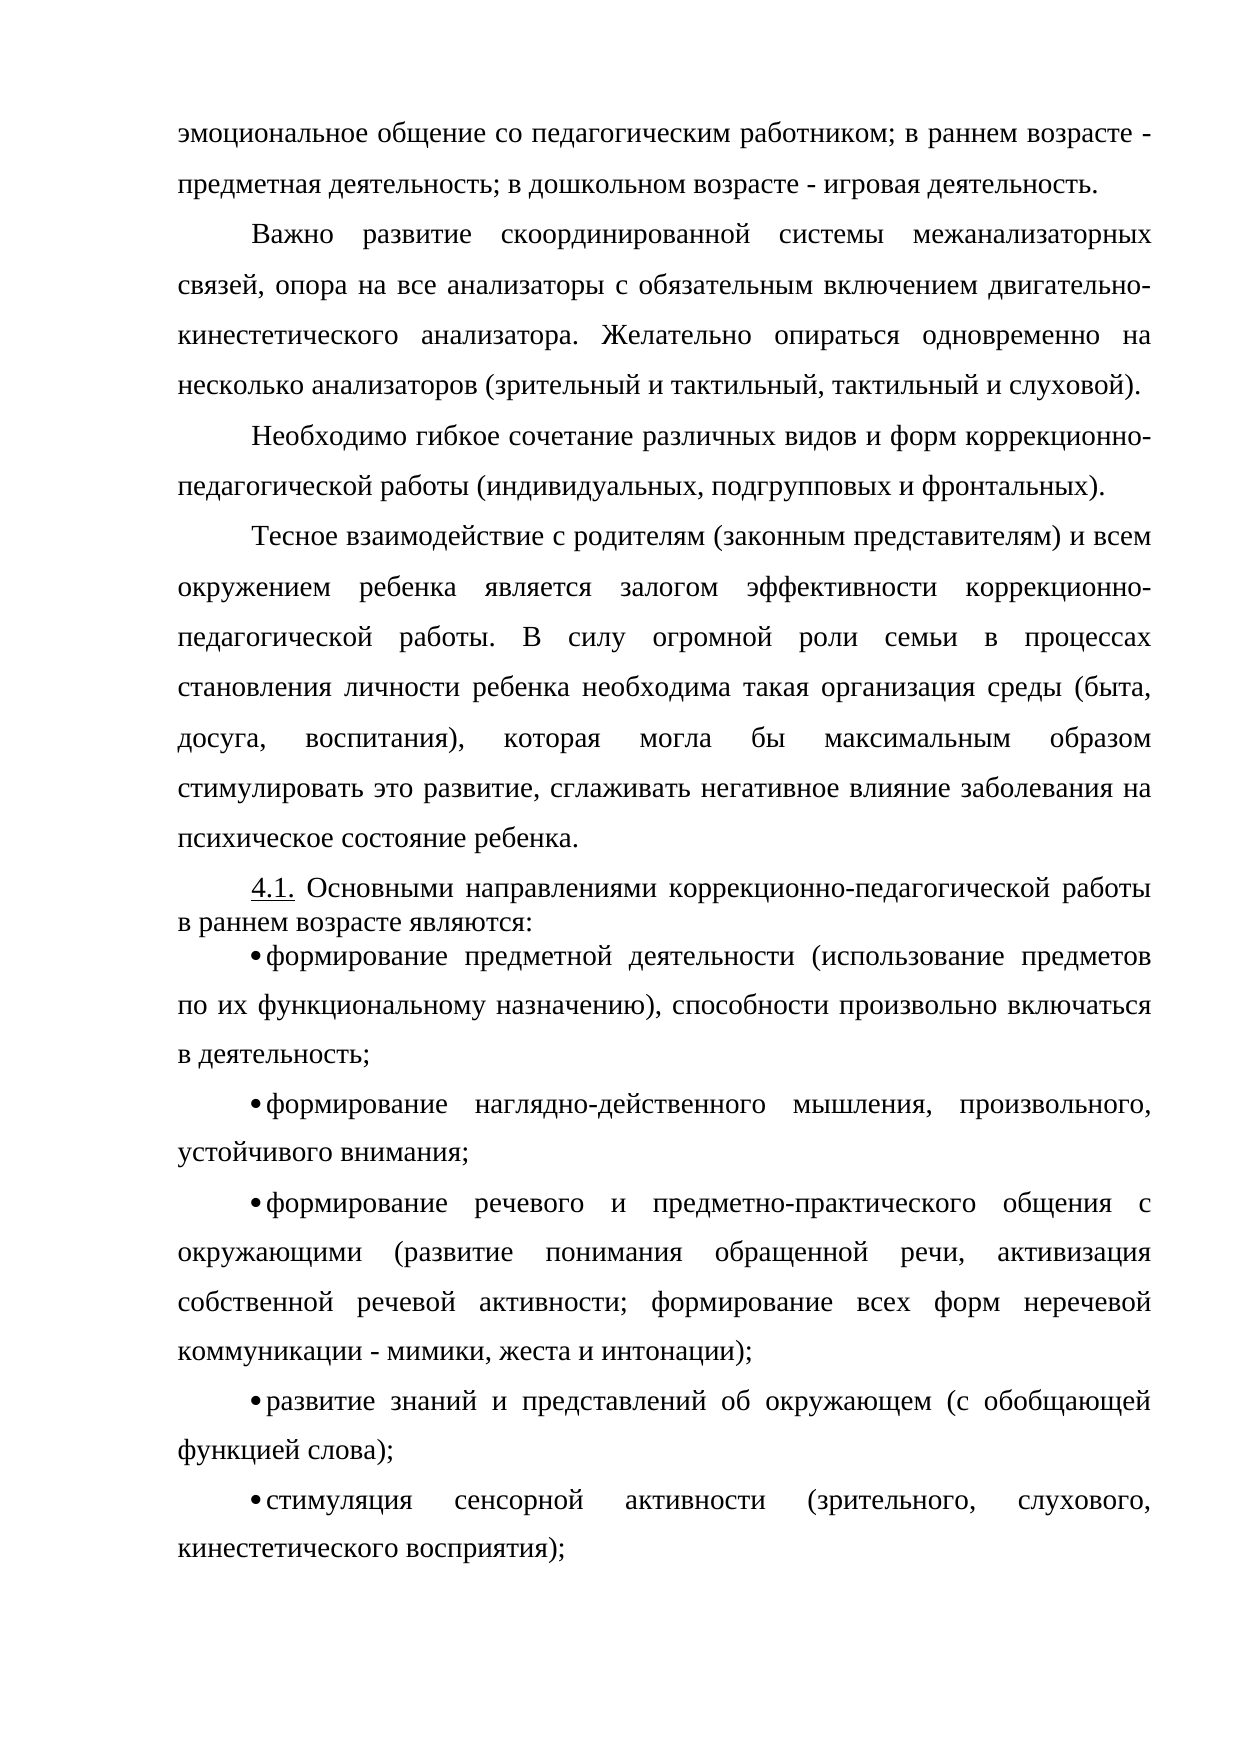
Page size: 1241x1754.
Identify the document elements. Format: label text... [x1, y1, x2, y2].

list Основными направлениями коррекционно-педагогической работы в раннем возрасте являются: [177, 871, 1152, 938]
list стимуляция сенсорной активности (зрительного, слухового, кинестетического восприятия); [177, 1482, 1152, 1564]
list формирование речевого и предметно-практического общения с окружающими (развитие понимания обращенной речи, активизация собственной речевой активности; формирование всех форм неречевой коммуникации - мимики, жеста и интонации); [177, 1185, 1152, 1367]
list развитие знаний и представлений об окружающем (с обобщающей функцией слова); [177, 1383, 1151, 1466]
text эмоциональное общение со педагогическим работником; в раннем возрасте - предметная деятельность; в дошкольном возрасте - игровая деятельность. [177, 115, 1152, 199]
text Тесное взаимодействие с родителям (законным представителям) и всем окружением ребенка является залогом эффективности коррекционно- педагогической работы. В силу огромной роли семьи в процессах становления личности ребенка необходима такая организация среды (быта, досуга, воспитания), которая могла бы максимальным образом стимулировать это развитие, сглаживать негативное влияние заболевания на психическое состояние ребенка. [177, 518, 1152, 854]
text Важно развитие скоординированной системы межанализаторных связей, опора на все анализаторы с обязательным включением двигательно- кинестетического анализатора. Желательно опираться одновременно на несколько анализаторов (зрительный и тактильный, тактильный и слуховой). [177, 217, 1152, 401]
list формирование предметной деятельности (использование предметов по их функциональному назначению), способности произвольно включаться в деятельность; [177, 938, 1152, 1070]
text Необходимо гибкое сочетание различных видов и форм коррекционно- педагогической работы (индивидуальных, подгрупповых и фронтальных). [177, 418, 1152, 502]
list формирование наглядно-действенного мышления, произвольного, устойчивого внимания; [177, 1086, 1152, 1168]
